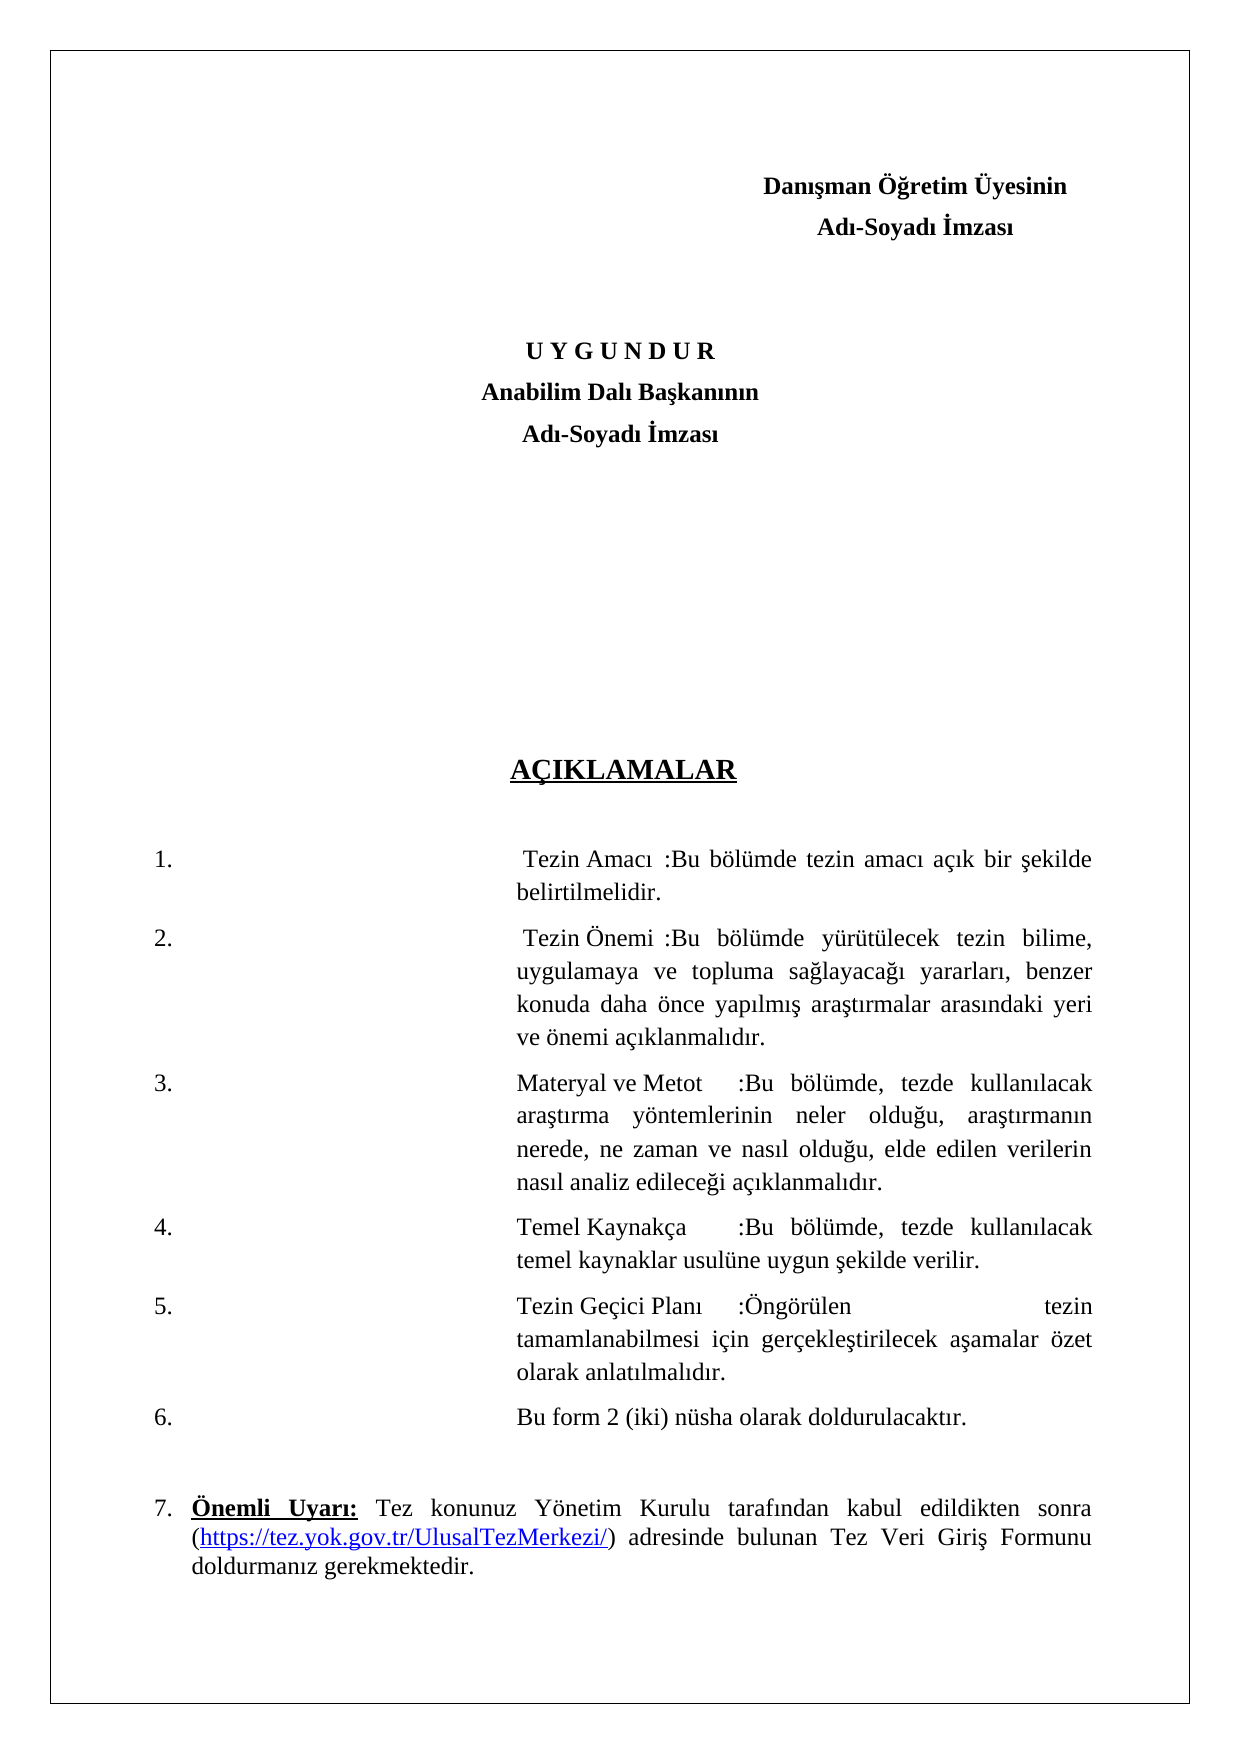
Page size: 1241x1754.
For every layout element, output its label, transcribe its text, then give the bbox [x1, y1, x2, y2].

text Anabilim Dalı Başkanının [148, 377, 1093, 406]
list Temel Kaynakça :Bu bölümde, tezde kullanılacak temel kaynaklar usulüne uygun şekilde verilir. [154, 1212, 1093, 1274]
text U Y G U N D U R [148, 336, 1093, 365]
list Tezin Amacı :Bu bölümde tezin amacı açık bir şekilde belirtilmelidir. [154, 844, 1093, 906]
list Tezin Geçici Planı :Öngörülen tezin tamamlanabilmesi için gerçekleştirilecek aşamalar özet olarak anlatılmalıdır. [154, 1291, 1093, 1386]
text Danışman Öğretim Üyesinin [738, 171, 1093, 200]
text AÇIKLAMALAR [154, 752, 1093, 786]
text Adı-Soyadı İmzası [148, 419, 1093, 447]
list Tezin Önemi :Bu bölümde yürütülecek tezin bilime, uygulamaya ve topluma sağlayacağı yararları, benzer konuda daha önce yapılmış araştırmalar arasındaki yeri ve önemi açıklanmalıdır. [154, 923, 1093, 1051]
list Materyal ve Metot :Bu bölümde, tezde kullanılacak araştırma yöntemlerinin neler olduğu, araştırmanın nerede, ne zaman ve nasıl olduğu, elde edilen verilerin nasıl analiz edileceği açıklanmalıdır. [154, 1068, 1093, 1195]
text Adı-Soyadı İmzası [738, 212, 1093, 241]
list Önemli Uyarı: Tez konunuz Yönetim Kurulu tarafından kabul edildikten sonra (https://tez.yok.gov.tr/UlusalTezMerkezi/) adresinde bulunan Tez Veri Giriş Formunu doldurmanız gerekmektedir. [154, 1493, 1093, 1579]
list Bu form 2 (iki) nüsha olarak doldurulacaktır. [154, 1402, 1093, 1431]
